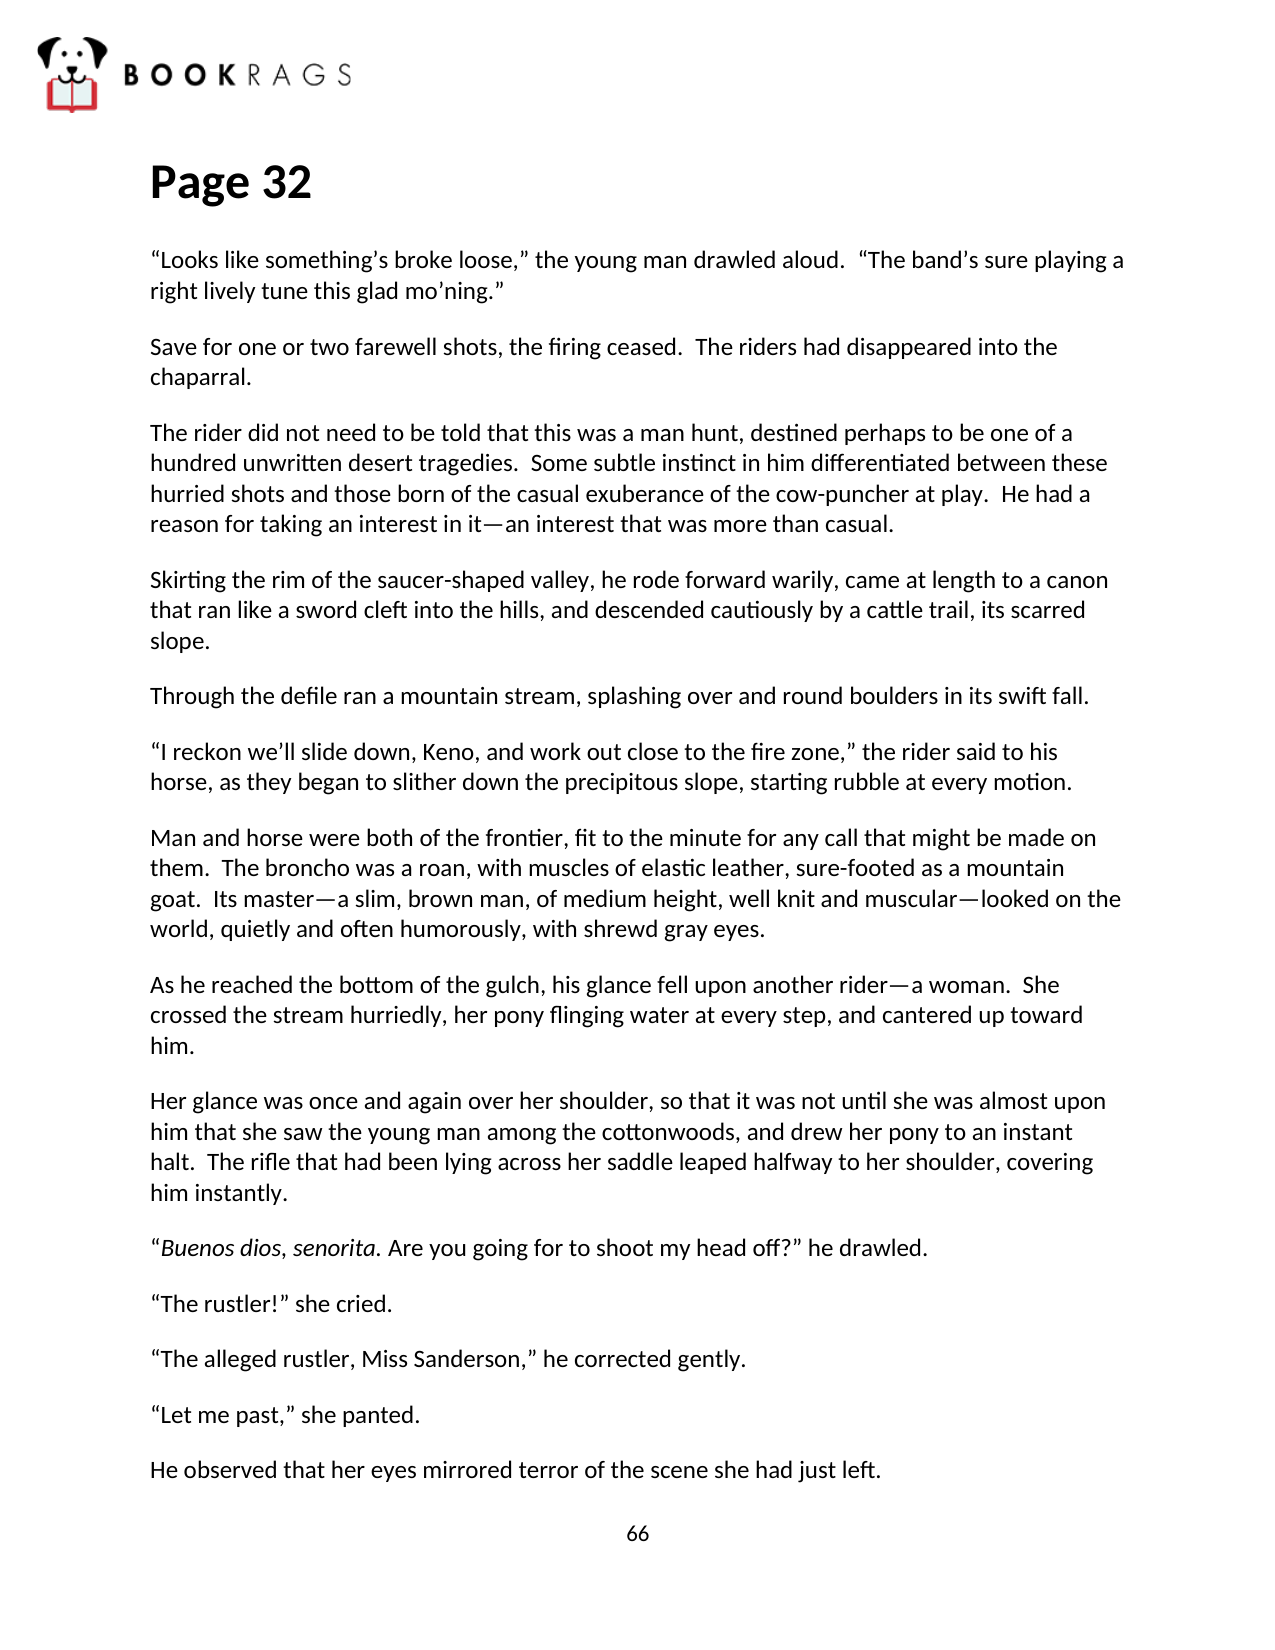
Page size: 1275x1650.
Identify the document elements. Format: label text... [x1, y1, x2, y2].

text The rider did not need to be told that this was a man hunt, destined perhaps to be one of a hundred unwritten desert tragedies. Some subtle instinct in him differentiated between these hurried shots and those born of the casual exuberance of the cow-puncher at play. He had a reason for taking an interest in it—­an interest that was more than casual. [150, 417, 1125, 539]
picture [37, 37, 351, 113]
text “The alleged rustler, Miss Sanderson,” he corrected gently. [150, 1344, 1125, 1374]
text “Buenos dios, senorita. Are you going for to shoot my head off?” he drawled. [150, 1233, 1125, 1263]
text Her glance was once and again over her shoulder, so that it was not until she was almost upon him that she saw the young man among the cottonwoods, and drew her pony to an instant halt. The rifle that had been lying across her saddle leaped halfway to her shoulder, covering him instantly. [150, 1086, 1125, 1208]
text “The rustler!” she cried. [150, 1288, 1125, 1319]
text He observed that her eyes mirrored terror of the scene she had just left. [150, 1455, 1125, 1485]
text “Looks like something’s broke loose,” the young man drawled aloud. “The band’s sure playing a right lively tune this glad mo’ning.” [150, 244, 1125, 306]
text “Let me past,” she panted. [150, 1399, 1125, 1430]
text “I reckon we’ll slide down, Keno, and work out close to the fire zone,” the rider said to his horse, as they began to slither down the precipitous slope, starting rubble at every motion. [150, 736, 1125, 797]
text Skirting the rim of the saucer-shaped valley, he rode forward warily, came at length to a canon that ran like a sword cleft into the hills, and descended cautiously by a cattle trail, its scarred slope. [150, 564, 1125, 655]
text Through the defile ran a mountain stream, splashing over and round boulders in its swift fall. [150, 680, 1125, 711]
text As he reached the bottom of the gulch, his glance fell upon another rider—­a woman. She crossed the stream hurriedly, her pony flinging water at every step, and cantered up toward him. [150, 969, 1125, 1061]
text Save for one or two farewell shots, the firing ceased. The riders had disappeared into the chaparral. [150, 331, 1125, 392]
text Page 32 [150, 150, 1125, 211]
text Man and horse were both of the frontier, fit to the minute for any call that might be made on them. The broncho was a roan, with muscles of elastic leather, sure-footed as a mountain goat. Its master—­a slim, brown man, of medium height, well knit and muscular—­looked on the world, quietly and often humorously, with shrewd gray eyes. [150, 822, 1125, 944]
